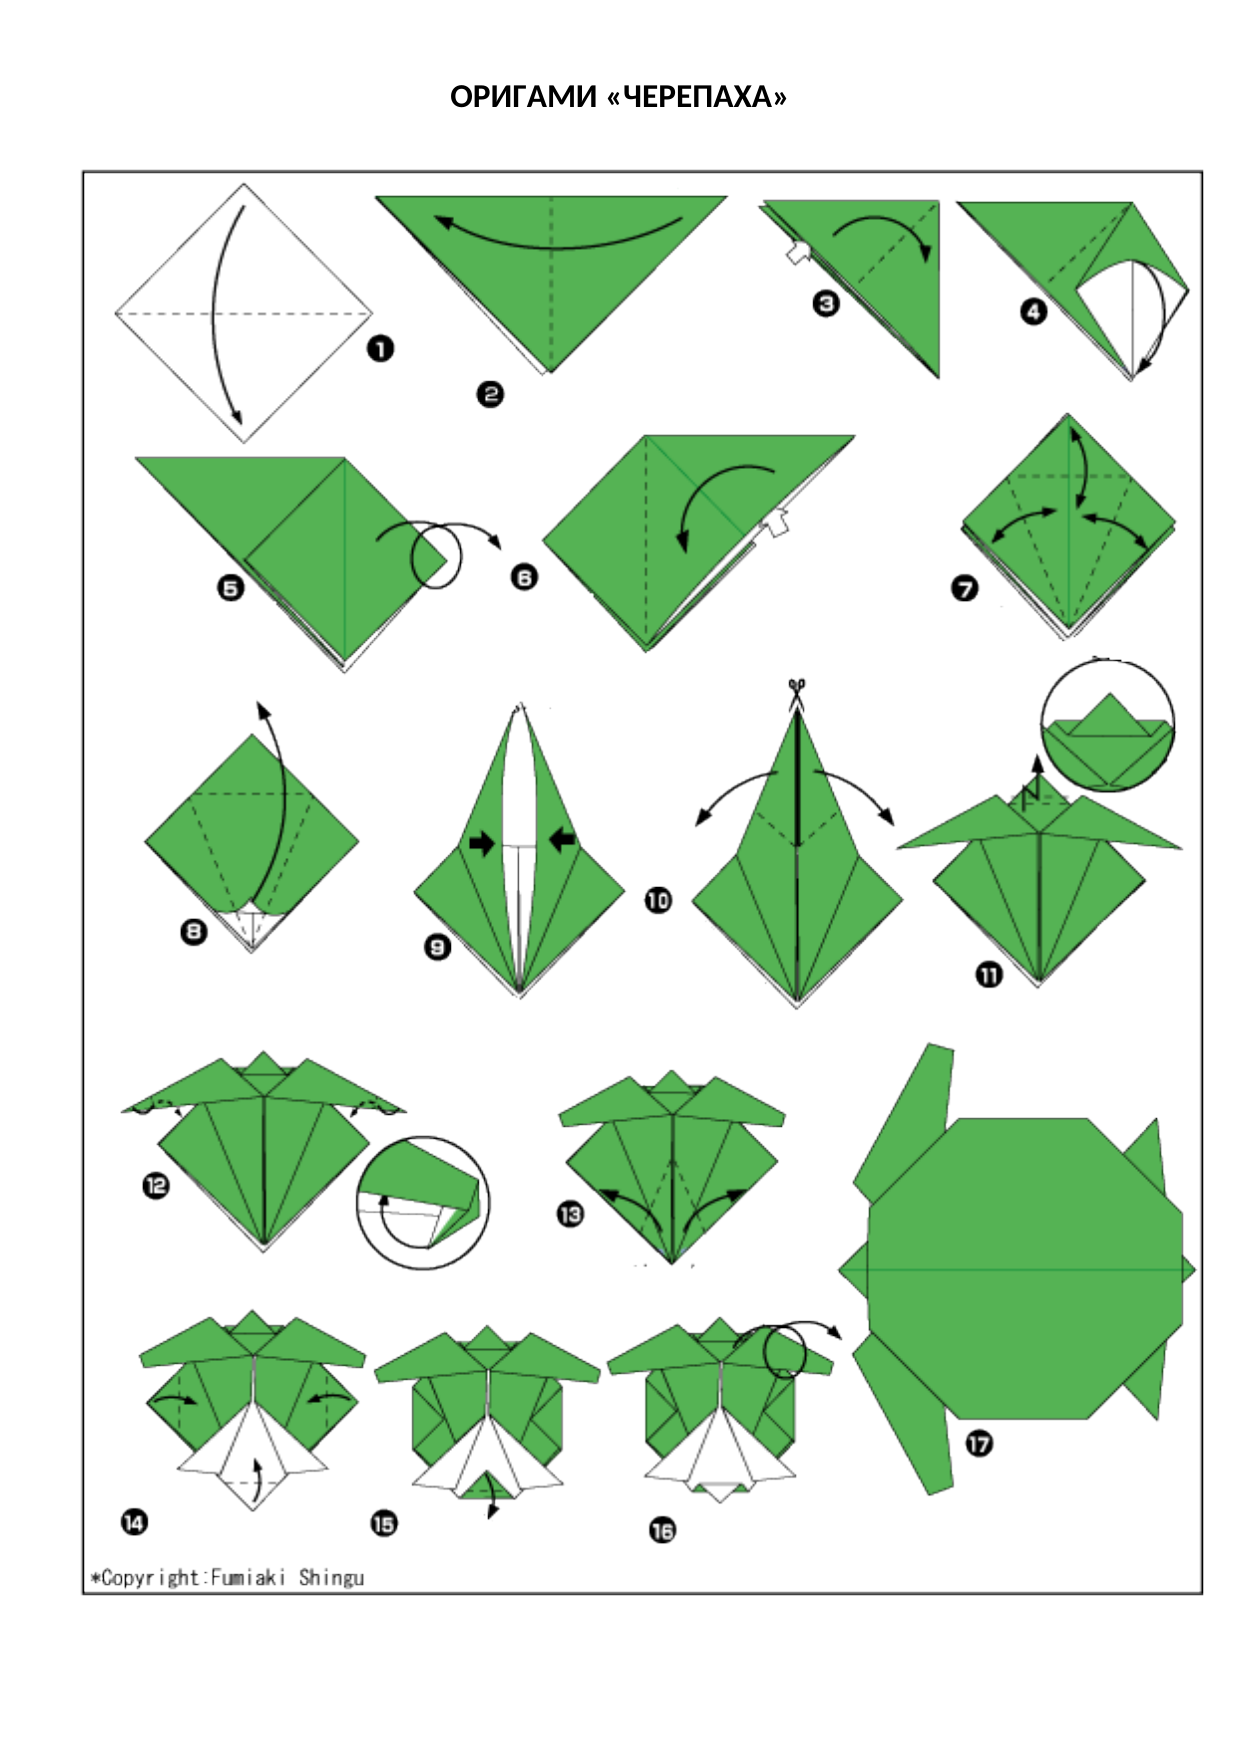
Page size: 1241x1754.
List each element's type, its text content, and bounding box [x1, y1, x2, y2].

picture [75, 168, 1205, 1598]
text ОРИГАМИ «ЧЕРЕПАХА» [75, 75, 1165, 116]
